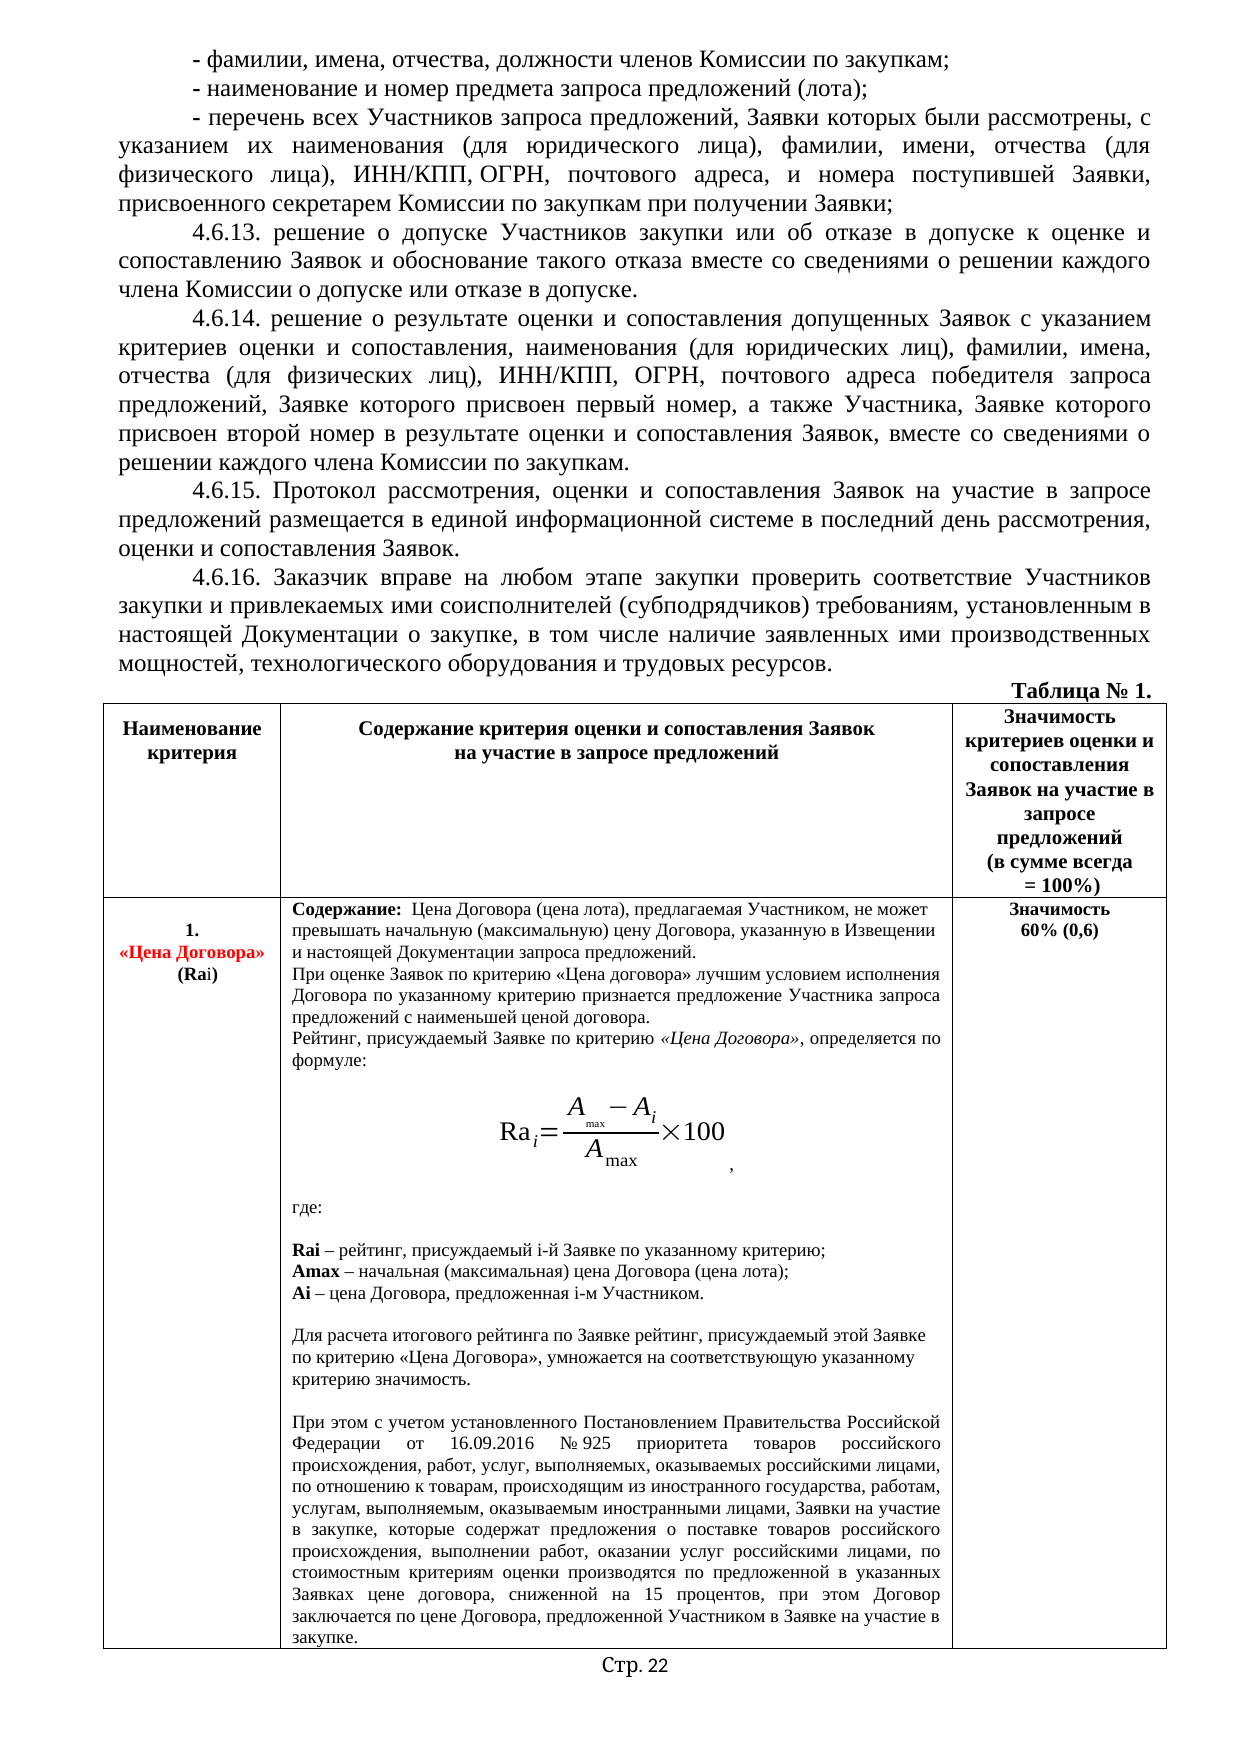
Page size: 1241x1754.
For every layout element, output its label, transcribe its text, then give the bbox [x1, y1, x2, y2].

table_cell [953, 898, 1166, 1648]
text 4.6.14. решение о результате оценки и сопоставления допущенных Заявок с указанием критериев оценки и сопоставления, наименования (для юридических лиц), фамилии, имена, отчества (для физических лиц), ИНН/КПП, ОГРН, почтового адреса победителя запроса предложений, Заявке которого присвоен первый номер, а также Участника, Заявке которого присвоен второй номер в результате оценки и сопоставления Заявок, вместе со сведениями о решении каждого члена Комиссии по закупкам. [118, 303, 1152, 476]
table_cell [281, 898, 952, 1648]
text - наименование и номер предмета запроса предложений (лота); [118, 73, 1152, 102]
text - фамилии, имена, отчества, должности членов Комиссии по закупкам; [118, 44, 1152, 73]
table_header Значимость критериев оценки и сопоставления Заявок на участие в запросе предложений (в сумме всегда = 100%) [953, 704, 1166, 897]
text 4.6.15. Протокол рассмотрения, оценки и сопоставления Заявок на участие в запросе предложений размещается в единой информационной системе в последний день рассмотрения, оценки и сопоставления Заявок. [118, 476, 1152, 562]
text 4.6.16. Заказчик вправе на любом этапе закупки проверить соответствие Участников закупки и привлекаемых ими соисполнителей (субподрядчиков) требованиям, установленным в настоящей Документации о закупке, в том числе наличие заявленных ими производственных мощностей, технологического оборудования и трудовых ресурсов. [118, 562, 1152, 677]
text 4.6.13. решение о допуске Участников закупки или об отказе в допуске к оценке и сопоставлению Заявок и обоснование такого отказа вместе со сведениями о решении каждого члена Комиссии о допуске или отказе в допуске. [118, 217, 1152, 303]
text Таблица № 1. [118, 677, 1152, 703]
table_header Наименование критерия [104, 704, 280, 897]
table_header Содержание критерия оценки и сопоставления Заявок на участие в запросе предложений [281, 704, 952, 897]
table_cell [104, 898, 280, 1648]
text - перечень всех Участников запроса предложений, Заявки которых были рассмотрены, с указанием их наименования (для юридического лица), фамилии, имени, отчества (для физического лица), ИНН/КПП, ОГРН, почтового адреса, и номера поступившей Заявки, присвоенного секретарем Комиссии по закупкам при получении Заявки; [118, 102, 1152, 217]
